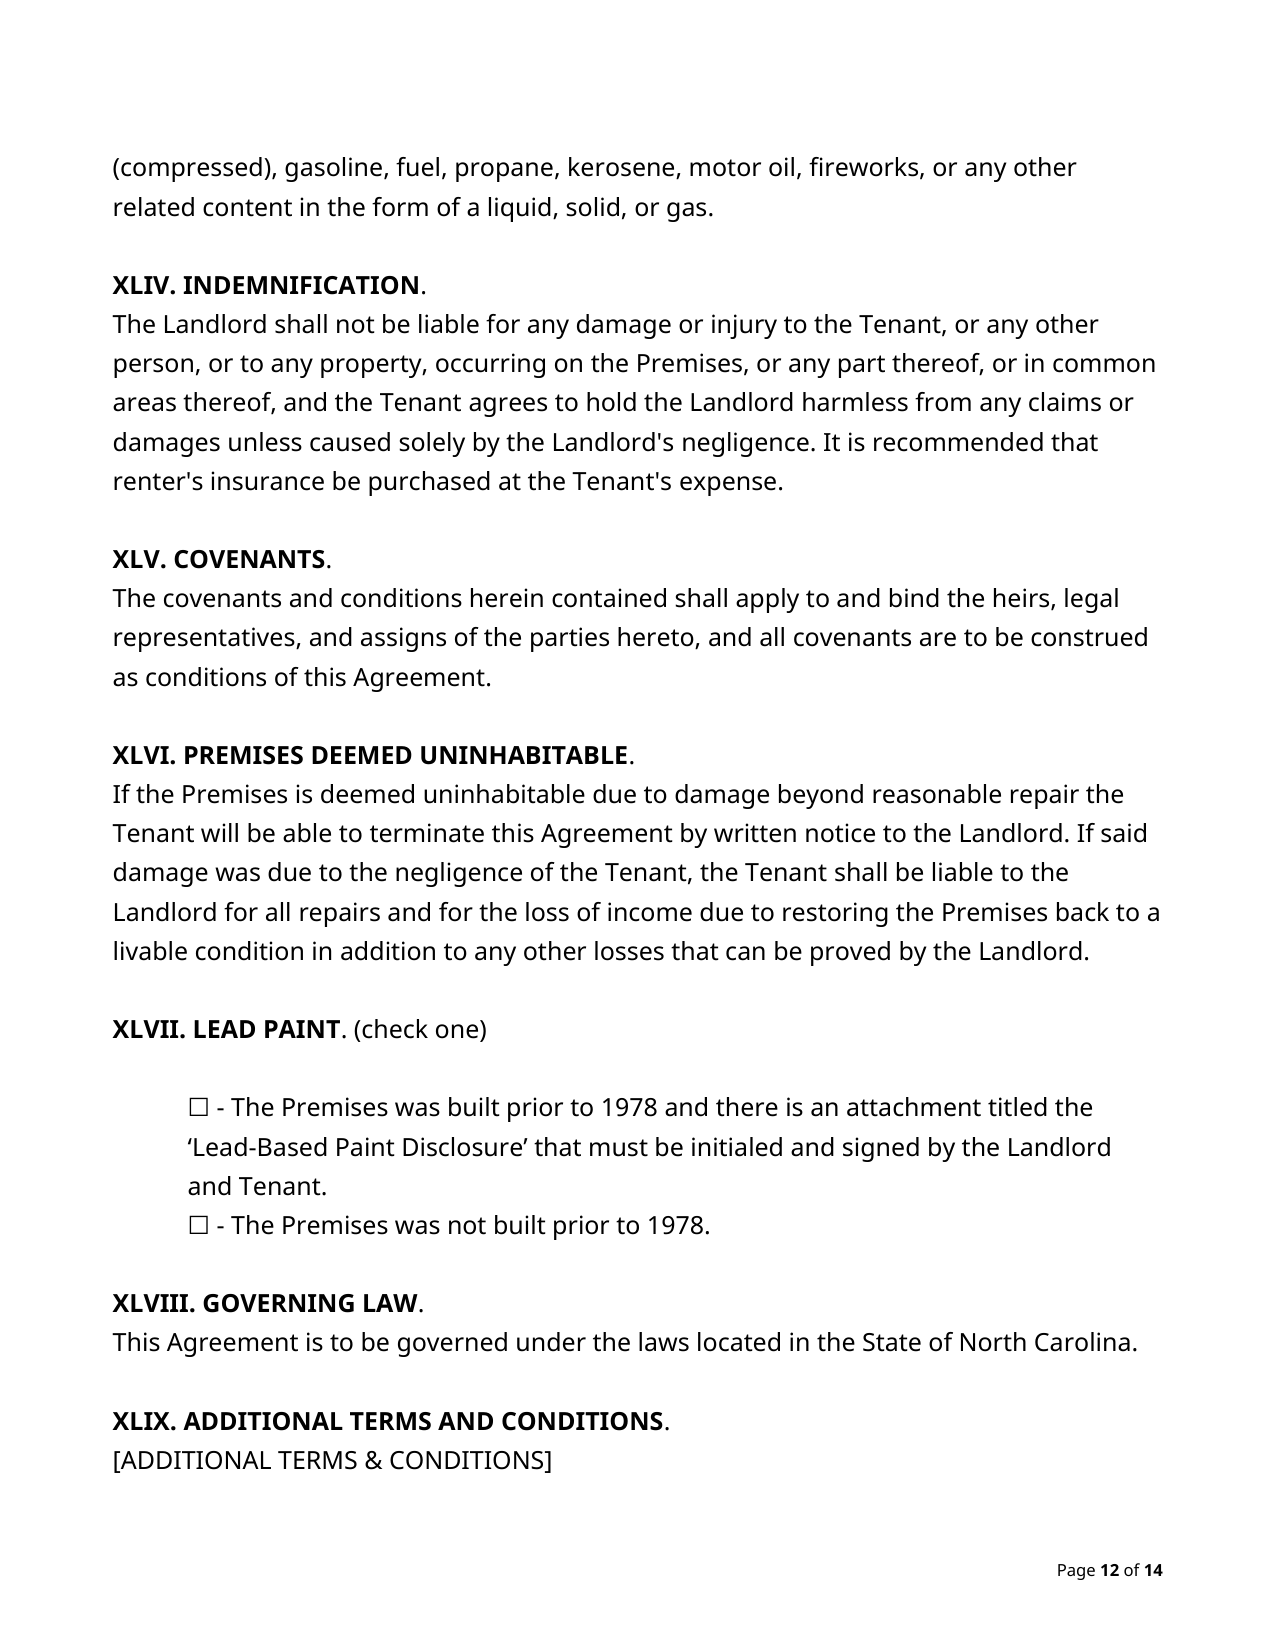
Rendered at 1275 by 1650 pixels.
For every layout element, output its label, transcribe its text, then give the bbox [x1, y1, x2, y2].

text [112, 150, 1162, 223]
text This Agreement is to be governed under the laws located in the State of North Carolina. [112, 1325, 1162, 1359]
text XLVII. LEAD PAINT. (check one) [112, 1012, 1162, 1046]
text XLV. COVENANTS. [112, 542, 1162, 576]
text [ADDITIONAL TERMS & CONDITIONS] [112, 1442, 1162, 1477]
text XLIV. INDEMNIFICATION. [112, 267, 1162, 302]
text - The Premises was not built prior to 1978. [187, 1207, 1162, 1242]
text If the Premises is deemed uninhabitable due to damage beyond reasonable repair the Tenant will be able to terminate this Agreement by written notice to the Landlord. If said damage was due to the negligence of the Tenant, the Tenant shall be liable to the Landlord for all repairs and for the loss of income due to restoring the Premises back to a livable condition in addition to any other losses that can be proved by the Landlord. [112, 777, 1162, 967]
text XLVIII. GOVERNING LAW. [112, 1286, 1162, 1320]
text The Landlord shall not be liable for any damage or injury to the Tenant, or any other person, or to any property, occurring on the Premises, or any part thereof, or in common areas thereof, and the Tenant agrees to hold the Landlord harmless from any claims or damages unless caused solely by the Landlord's negligence. It is recommended that renter's insurance be purchased at the Tenant's expense. [112, 307, 1162, 497]
text XLIX. ADDITIONAL TERMS AND CONDITIONS. [112, 1403, 1162, 1437]
text XLVI. PREMISES DEEMED UNINHABITABLE. [112, 737, 1162, 772]
text - The Premises was built prior to 1978 and there is an attachment titled the ‘Lead-Based Paint Disclosure’ that must be initialed and signed by the Landlord and Tenant. [187, 1090, 1162, 1202]
text The covenants and conditions herein contained shall apply to and bind the heirs, legal representatives, and assigns of the parties hereto, and all covenants are to be construed as conditions of this Agreement. [112, 581, 1162, 693]
